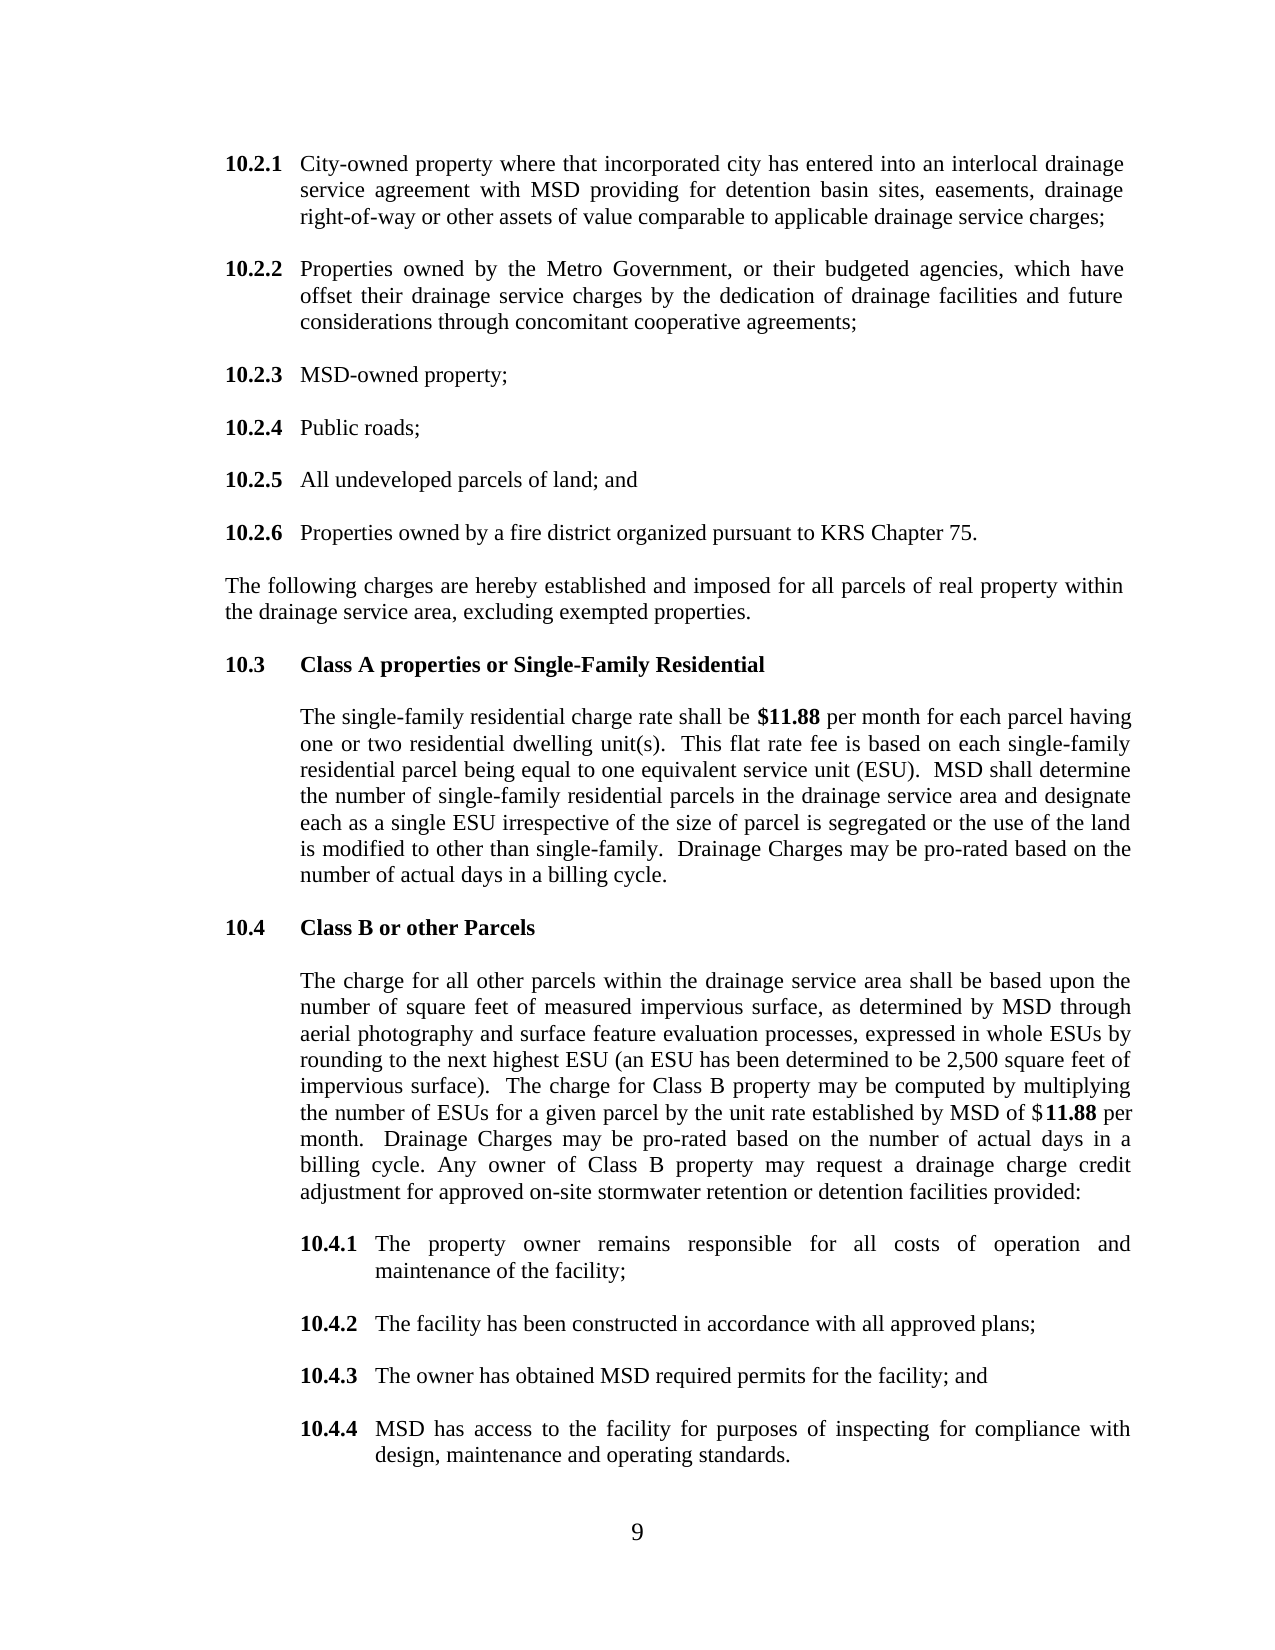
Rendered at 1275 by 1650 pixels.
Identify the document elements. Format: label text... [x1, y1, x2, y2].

text The following charges are hereby established and imposed for all parcels of real property within the drainage service area, excluding exempted properties. [225, 572, 1125, 624]
text The single-family residential charge rate shall be $11.88 per month for each parcel having one or two residential dwelling unit(s). This flat rate fee is based on each single-family residential parcel being equal to one equivalent service unit (ESU). MSD shall determine the number of single-family residential parcels in the drainage service area and designate each as a single ESU irrespective of the size of parcel is segregated or the use of the land is modified to other than single-family. Drainage Charges may be pro-rated based on the number of actual days in a billing cycle. [300, 703, 1132, 888]
text 10.4.1 The property owner remains responsible for all costs of operation and maintenance of the facility; [300, 1231, 1132, 1283]
text The charge for all other parcels within the drainage service area shall be based upon the number of square feet of measured impervious surface, as determined by MSD through aerial photography and surface feature evaluation processes, expressed in whole ESUs by rounding to the next highest ESU (an ESU has been determined to be 2,500 square feet of impervious surface). The charge for Class B property may be computed by multiplying the number of ESUs for a given parcel by the unit rate established by MSD of $11.88 per month. Drainage Charges may be pro-rated based on the number of actual days in a billing cycle. Any owner of Class B property may request a drainage charge credit adjustment for approved on-site stormwater retention or detention facilities provided: [300, 967, 1132, 1204]
text 10.2.3 MSD-owned property; [225, 361, 1125, 387]
text 10.4.2 The facility has been constructed in accordance with all approved plans; [300, 1309, 1132, 1336]
text 10.2.5 All undeveloped parcels of land; and [225, 466, 1125, 493]
text 10.2.1 City-owned property where that incorporated city has entered into an interlocal drainage service agreement with MSD providing for detention basin sites, easements, drainage right-of-way or other assets of value comparable to applicable drainage service charges; [225, 150, 1125, 229]
text 10.4 Class B or other Parcels [225, 914, 1132, 941]
text 10.2.2 Properties owned by the Metro Government, or their budgeted agencies, which have offset their drainage service charges by the dedication of drainage facilities and future considerations through concomitant cooperative agreements; [225, 255, 1125, 334]
text 10.3 Class A properties or Single-Family Residential [225, 651, 1132, 677]
text 10.4.4 MSD has access to the facility for purposes of inspecting for compliance with design, maintenance and operating standards. [300, 1415, 1132, 1468]
text 10.2.4 Public roads; [225, 413, 1125, 440]
text 10.2.6 Properties owned by a fire district organized pursuant to KRS Chapter 75. [225, 519, 1125, 545]
text 10.4.3 The owner has obtained MSD required permits for the facility; and [300, 1362, 1132, 1389]
